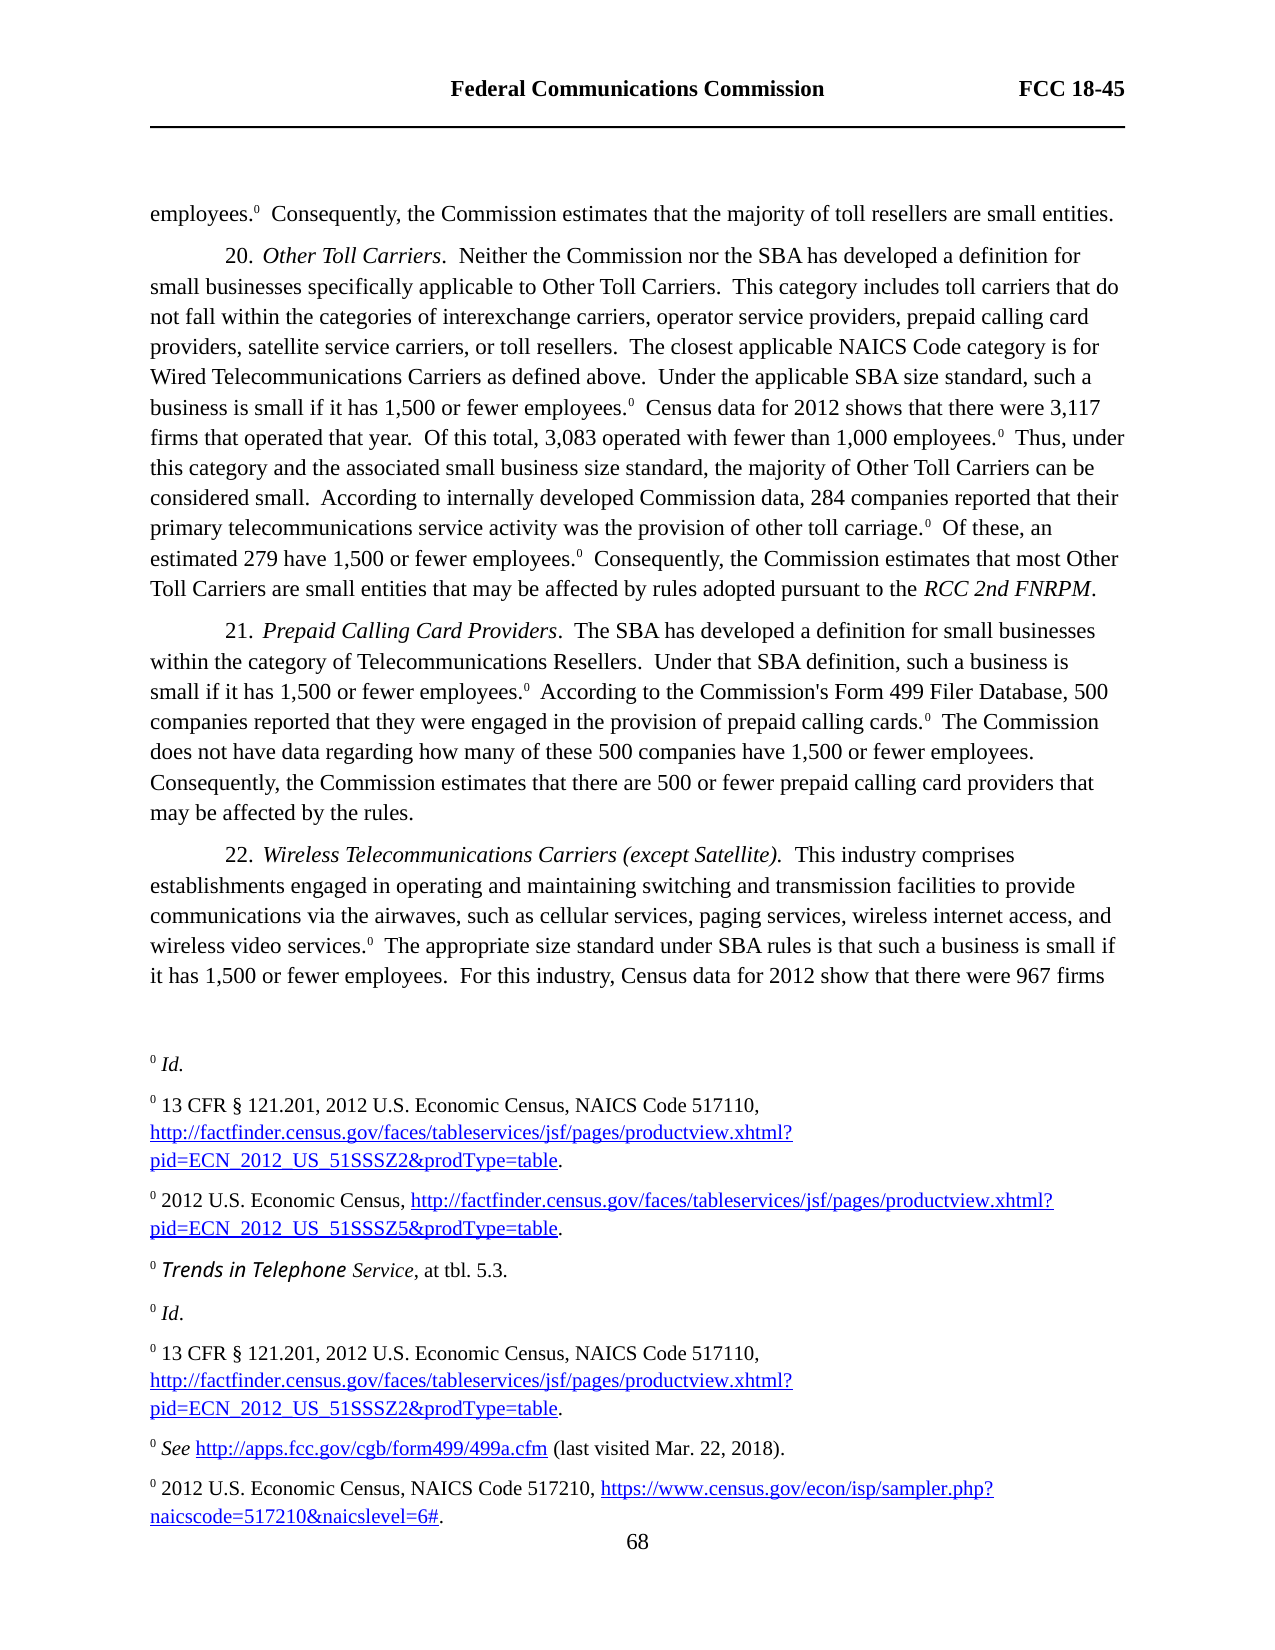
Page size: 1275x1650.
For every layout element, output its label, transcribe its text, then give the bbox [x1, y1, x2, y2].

text Wireless Telecommunications Carriers (except Satellite). This industry comprises establishments engaged in operating and maintaining switching and transmission facilities to provide communications via the airwaves, such as cellular services, paging services, wireless internet access, and wireless video services. The appropriate size standard under SBA rules is that such a business is small if it has 1,500 or fewer employees. For this industry, Census data for 2012 show that there were 967 firms that operated for the entire year. Of this total, 955 firms had fewer than 1,000 employees. Thus under this category and the associated size standard, the Commission estimates that the majority of wireless telecommunications carriers (except satellite) are small entities. Similarly, according to internally developed Commission data, 413 carriers reported that they were engaged in the provision of wireless telephony, including cellular service, Personal Communications Service (PCS), and Specialized Mobile Radio (SMR) services. Of this total, an estimated 261 have 1,500 or fewer employees. Consequently, the Commission estimates that approximately half of these firms can be considered small. Thus, using available data, we estimate that the majority of wireless firms can be considered small. [150, 841, 1125, 989]
text Prepaid Calling Card Providers. The SBA has developed a definition for small businesses within the category of Telecommunications Resellers. Under that SBA definition, such a business is small if it has 1,500 or fewer employees. According to the Commission's Form 499 Filer Database, 500 companies reported that they were engaged in the provision of prepaid calling cards. The Commission does not have data regarding how many of these 500 companies have 1,500 or fewer employees. Consequently, the Commission estimates that there are 500 or fewer prepaid calling card providers that may be affected by the rules. [150, 617, 1125, 825]
text Other Toll Carriers. Neither the Commission nor the SBA has developed a definition for small businesses specifically applicable to Other Toll Carriers. This category includes toll carriers that do not fall within the categories of interexchange carriers, operator service providers, prepaid calling card providers, satellite service carriers, or toll resellers. The closest applicable NAICS Code category is for Wired Telecommunications Carriers as defined above. Under the applicable SBA size standard, such a business is small if it has 1,500 or fewer employees. Census data for 2012 shows that there were 3,117 firms that operated that year. Of this total, 3,083 operated with fewer than 1,000 employees. Thus, under this category and the associated small business size standard, the majority of Other Toll Carriers can be considered small. According to internally developed Commission data, 284 companies reported that their primary telecommunications service activity was the provision of other toll carriage. Of these, an estimated 279 have 1,500 or fewer employees. Consequently, the Commission estimates that most Other Toll Carriers are small entities that may be affected by rules adopted pursuant to the RCC 2nd FNRPM. [150, 242, 1125, 601]
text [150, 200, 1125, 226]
